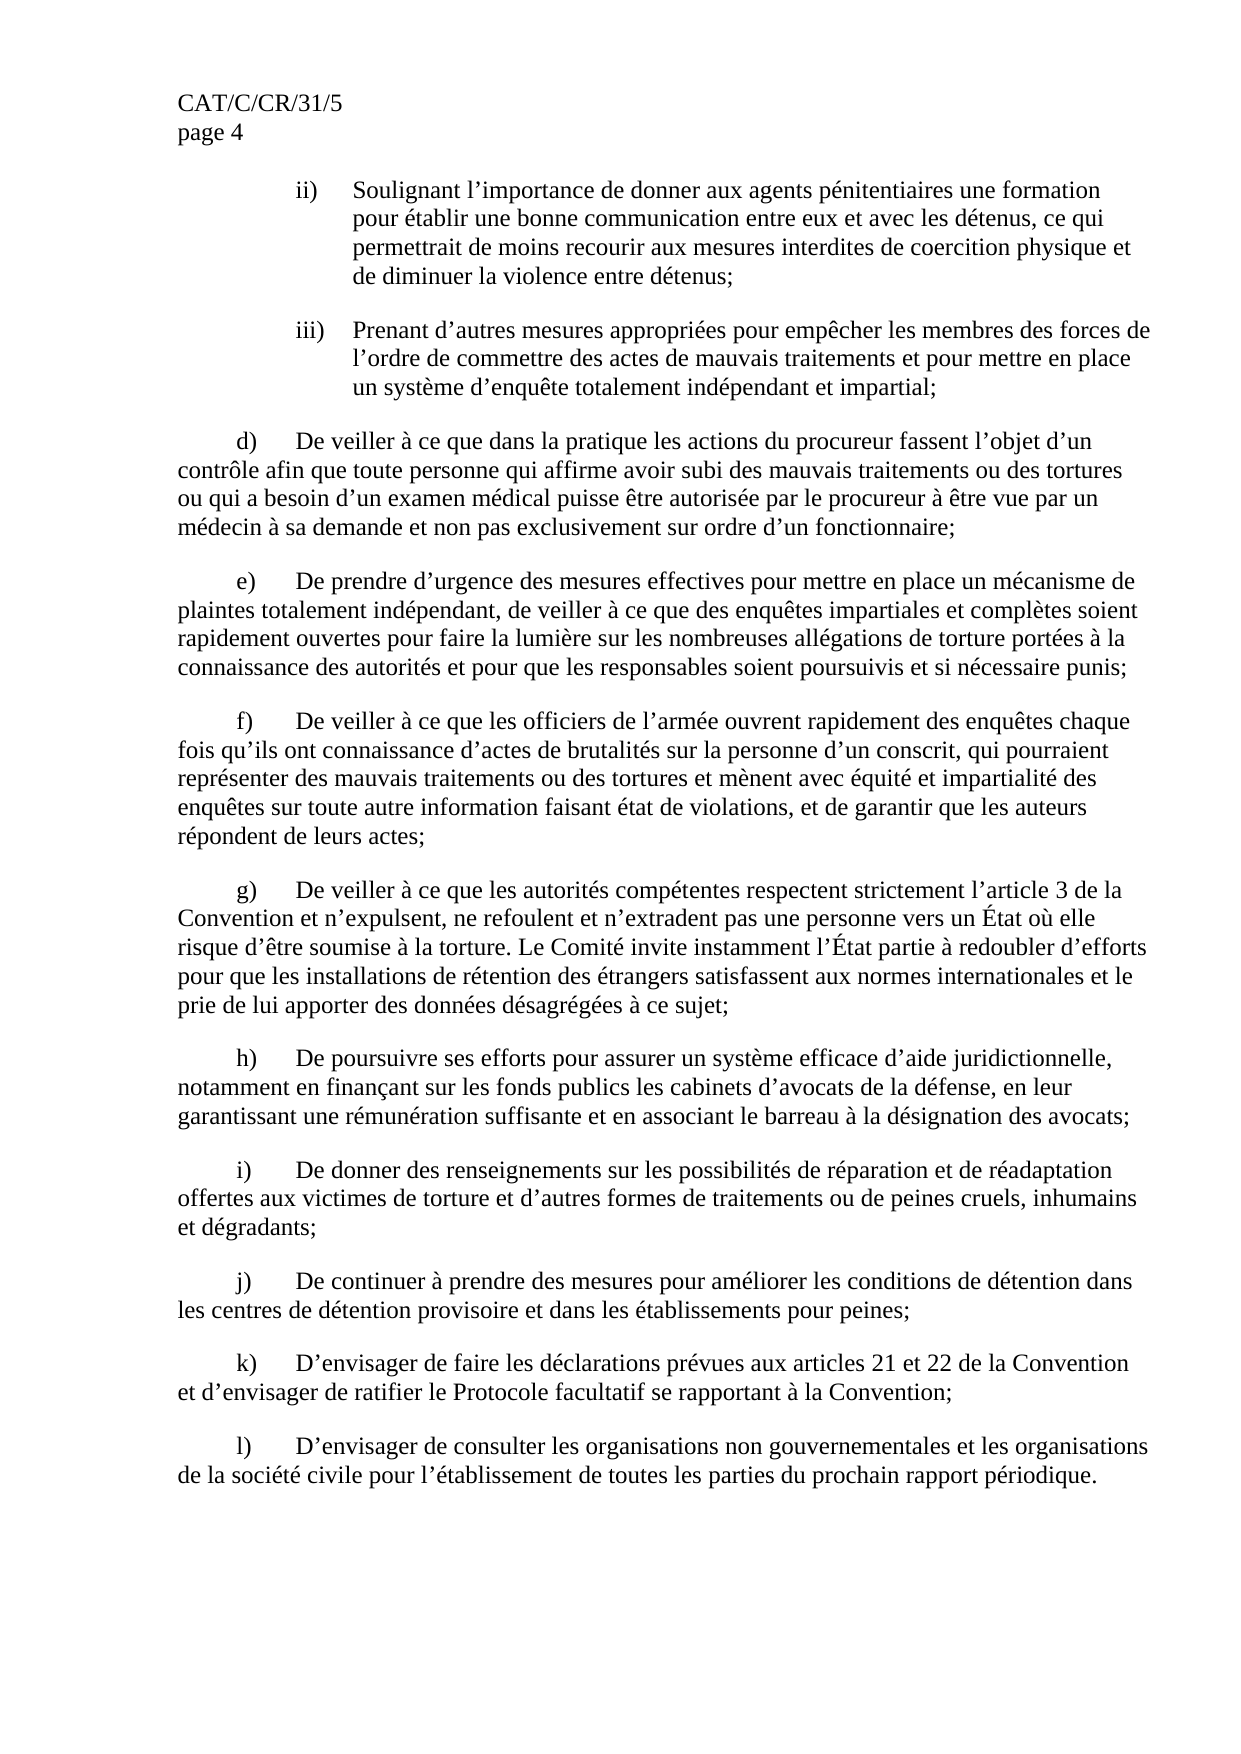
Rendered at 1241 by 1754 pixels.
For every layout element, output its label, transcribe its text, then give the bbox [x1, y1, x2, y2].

text e) De prendre d’urgence des mesures effectives pour mettre en place un mécanisme de plaintes totalement indépendant, de veiller à ce que des enquêtes impartiales et complètes soient rapidement ouvertes pour faire la lumière sur les nombreuses allégations de torture portées à la connaissance des autorités et pour que les responsables soient poursuivis et si nécessaire punis; [177, 566, 1152, 681]
text iii) Prenant d’autres mesures appropriées pour empêcher les membres des forces de l’ordre de commettre des actes de mauvais traitements et pour mettre en place un système d’enquête totalement indépendant et impartial; [295, 315, 1152, 401]
text f) De veiller à ce que les officiers de l’armée ouvrent rapidement des enquêtes chaque fois qu’ils ont connaissance d’actes de brutalités sur la personne d’un conscrit, qui pourraient représenter des mauvais traitements ou des tortures et mènent avec équité et impartialité des enquêtes sur toute autre information faisant état de violations, et de garantir que les auteurs répondent de leurs actes; [177, 706, 1152, 850]
text d) De veiller à ce que dans la pratique les actions du procureur fassent l’objet d’un contrôle afin que toute personne qui affirme avoir subi des mauvais traitements ou des tortures ou qui a besoin d’un examen médical puisse être autorisée par le procureur à être vue par un médecin à sa demande et non pas exclusivement sur ordre d’un fonctionnaire; [177, 426, 1152, 541]
text i) De donner des renseignements sur les possibilités de réparation et de réadaptation offertes aux victimes de torture et d’autres formes de traitements ou de peines cruels, inhumains et dégradants; [177, 1155, 1152, 1241]
text ii) Soulignant l’importance de donner aux agents pénitentiaires une formation pour établir une bonne communication entre eux et avec les détenus, ce qui permettrait de moins recourir aux mesures interdites de coercition physique et de diminuer la violence entre détenus; [295, 175, 1152, 290]
text j) De continuer à prendre des mesures pour améliorer les conditions de détention dans les centres de détention provisoire et dans les établissements pour peines; [177, 1266, 1152, 1323]
text h) De poursuivre ses efforts pour assurer un système efficace d’aide juridictionnelle, notamment en finançant sur les fonds publics les cabinets d’avocats de la défense, en leur garantissant une rémunération suffisante et en associant le barreau à la désignation des avocats; [177, 1043, 1152, 1130]
text l) D’envisager de consulter les organisations non gouvernementales et les organisations de la société civile pour l’établissement de toutes les parties du prochain rapport périodique. [177, 1431, 1152, 1488]
text k) D’envisager de faire les déclarations prévues aux articles 21 et 22 de la Convention et d’envisager de ratifier le Protocole facultatif se rapportant à la Convention; [177, 1348, 1152, 1406]
text g) De veiller à ce que les autorités compétentes respectent strictement l’article 3 de la Convention et n’expulsent, ne refoulent et n’extradent pas une personne vers un État où elle risque d’être soumise à la torture. Le Comité invite instamment l’État partie à redoubler d’efforts pour que les installations de rétention des étrangers satisfassent aux normes internationales et le prie de lui apporter des données désagrégées à ce sujet; [177, 875, 1152, 1018]
